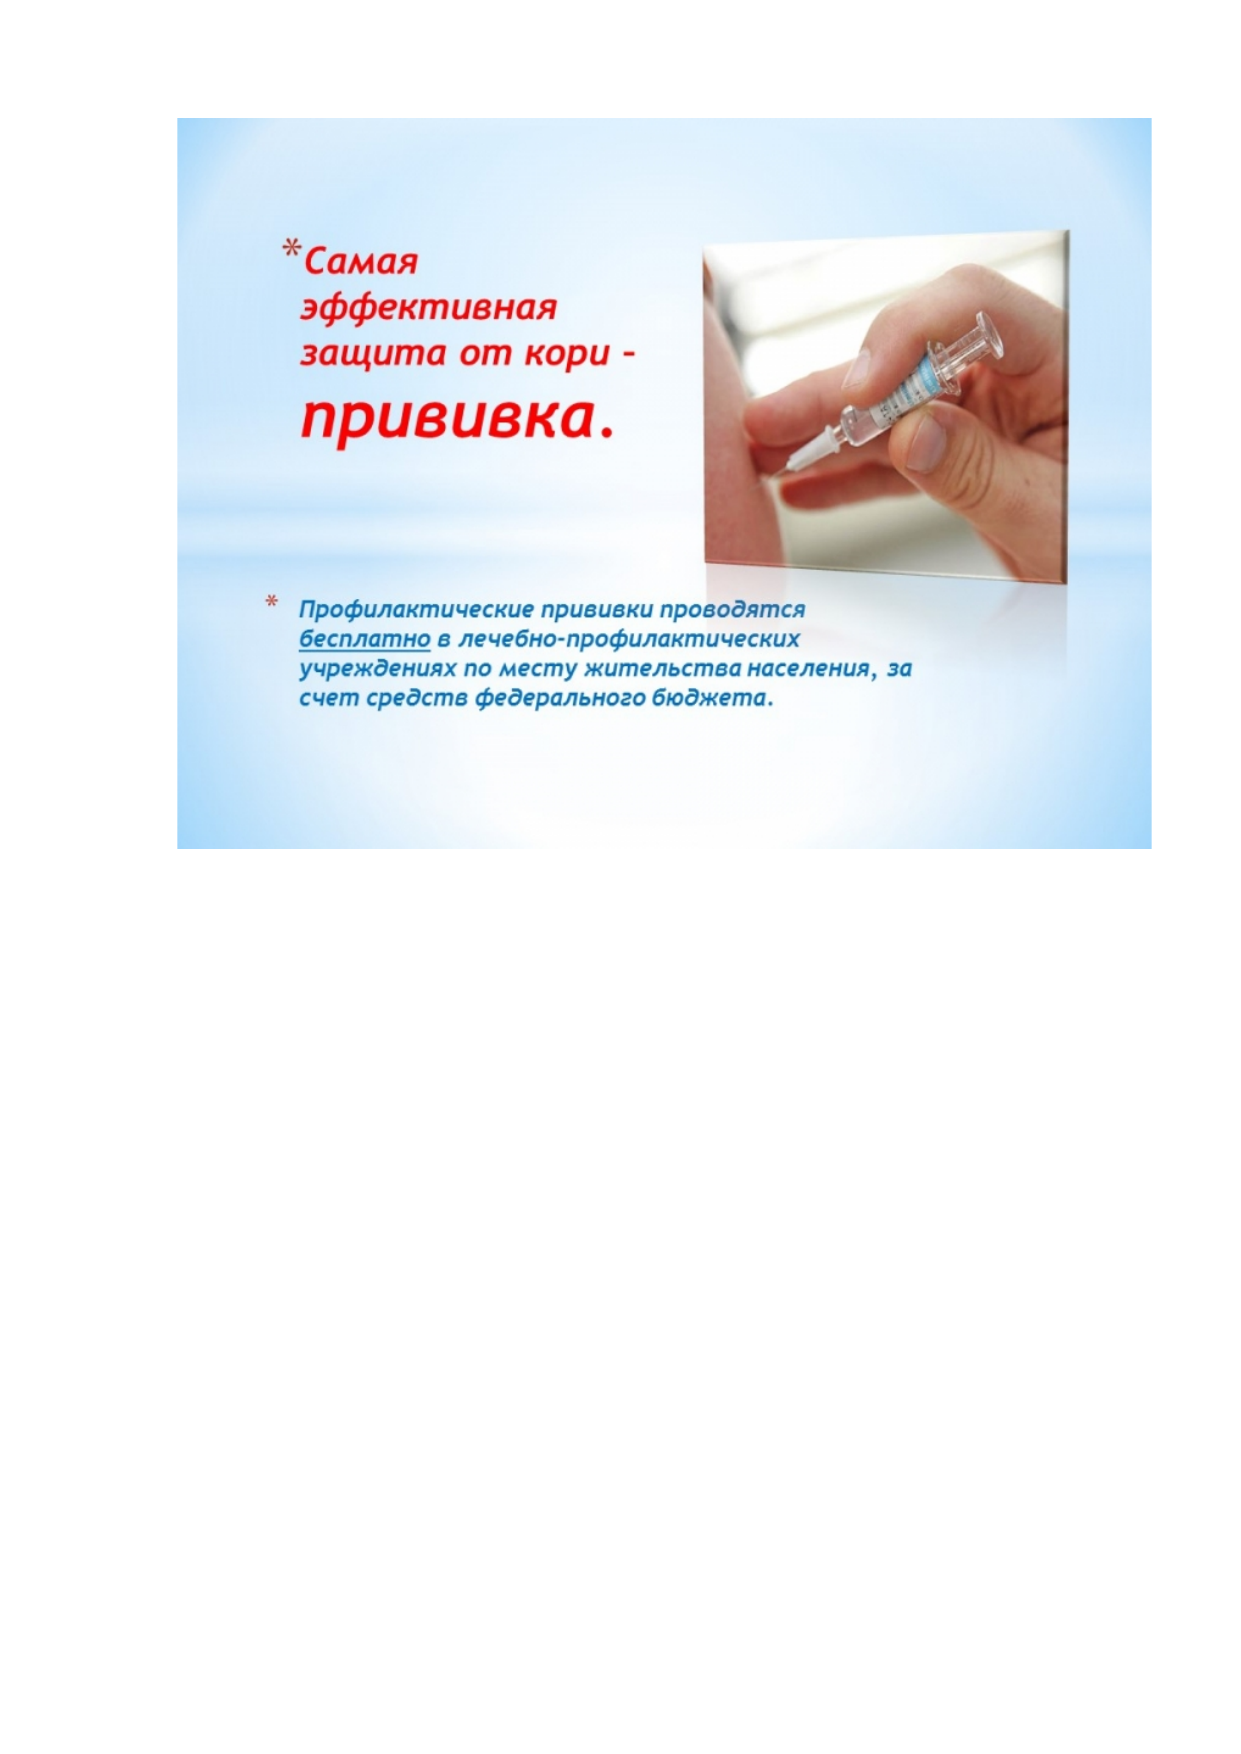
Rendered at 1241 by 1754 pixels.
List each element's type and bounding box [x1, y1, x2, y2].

picture [177, 118, 1152, 849]
